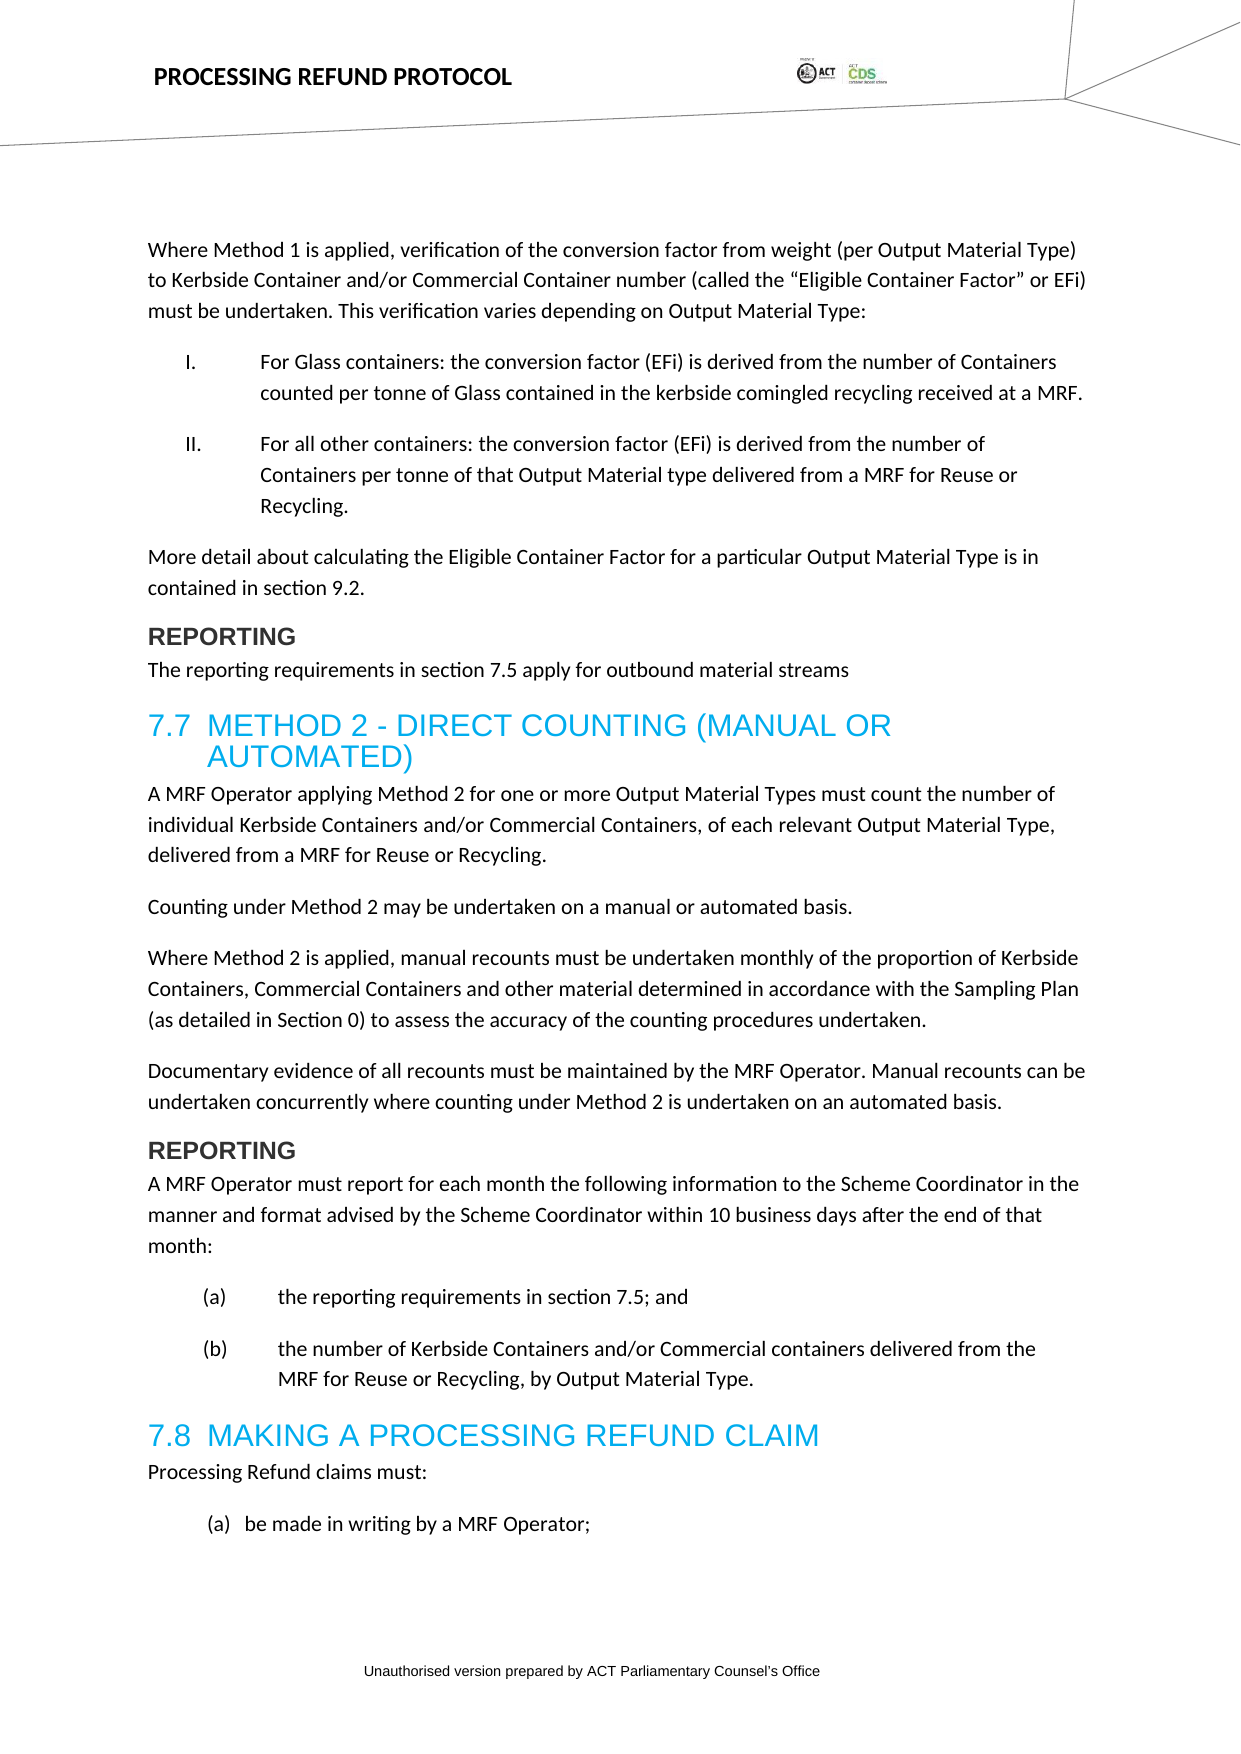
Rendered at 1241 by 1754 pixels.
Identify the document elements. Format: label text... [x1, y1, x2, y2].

text The reporting requirements in section 7.5 apply for outbound material streams [148, 657, 1113, 683]
list the number of Kerbside Containers and/or Commercial containers delivered from the MRF for Reuse or Recycling, by Output Material Type. [203, 1335, 1065, 1392]
subtitle REPORTING [148, 1136, 1113, 1164]
text Where Method 2 is applied, manual recounts must be undertaken monthly of the proportion of Kerbside Containers, Commercial Containers and other material determined in accordance with the Sampling Plan (as detailed in Section 0) to assess the accuracy of the counting procedures undertaken. [148, 944, 1079, 1032]
text A MRF Operator must report for each month the following information to the Scheme Coordinator in the manner and format advised by the Scheme Coordinator within 10 business days after the end of that month: [148, 1171, 1082, 1258]
subtitle MAKING A PROCESSING REFUND CLAIM [148, 1417, 1113, 1452]
list For Glass containers: the conversion factor (EFi) is derived from the number of Containers counted per tonne of Glass contained in the kerbside comingled recycling received at a MRF. [185, 348, 1083, 406]
picture [797, 58, 887, 84]
text Processing Refund claims must: [148, 1458, 1113, 1485]
text Counting under Method 2 may be undertaken on a manual or automated basis. [148, 893, 1113, 920]
text More detail about calculating the Eligible Container Factor for a particular Output Material Type is in contained in section 9.2. [148, 543, 1041, 601]
subtitle REPORTING [148, 622, 1113, 651]
text A MRF Operator applying Method 2 for one or more Output Material Types must count the number of individual Kerbside Containers and/or Commercial Containers, of each relevant Output Material Type, delivered from a MRF for Reuse or Recycling. [148, 780, 1056, 868]
text Where Method 1 is applied, verification of the conversion factor from weight (per Output Material Type) to Kerbside Container and/or Commercial Container number (called the “Eligible Container Factor” or EFi) must be undertaken. This verification varies depending on Output Material Type: [148, 236, 1088, 324]
list be made in writing by a MRF Operator; [207, 1510, 1113, 1537]
text Documentary evidence of all recounts must be maintained by the MRF Operator. Manual recounts can be undertaken concurrently where counting under Method 2 is undertaken on an automated basis. [148, 1057, 1086, 1114]
subtitle METHOD 2 - DIRECT COUNTING (MANUAL OR AUTOMATED) [148, 712, 893, 773]
list the reporting requirements in section 7.5; and [202, 1283, 1113, 1310]
list For all other containers: the conversion factor (EFi) is derived from the number of Containers per tonne of that Output Material type delivered from a MRF for Reuse or Recycling. [185, 431, 1085, 518]
